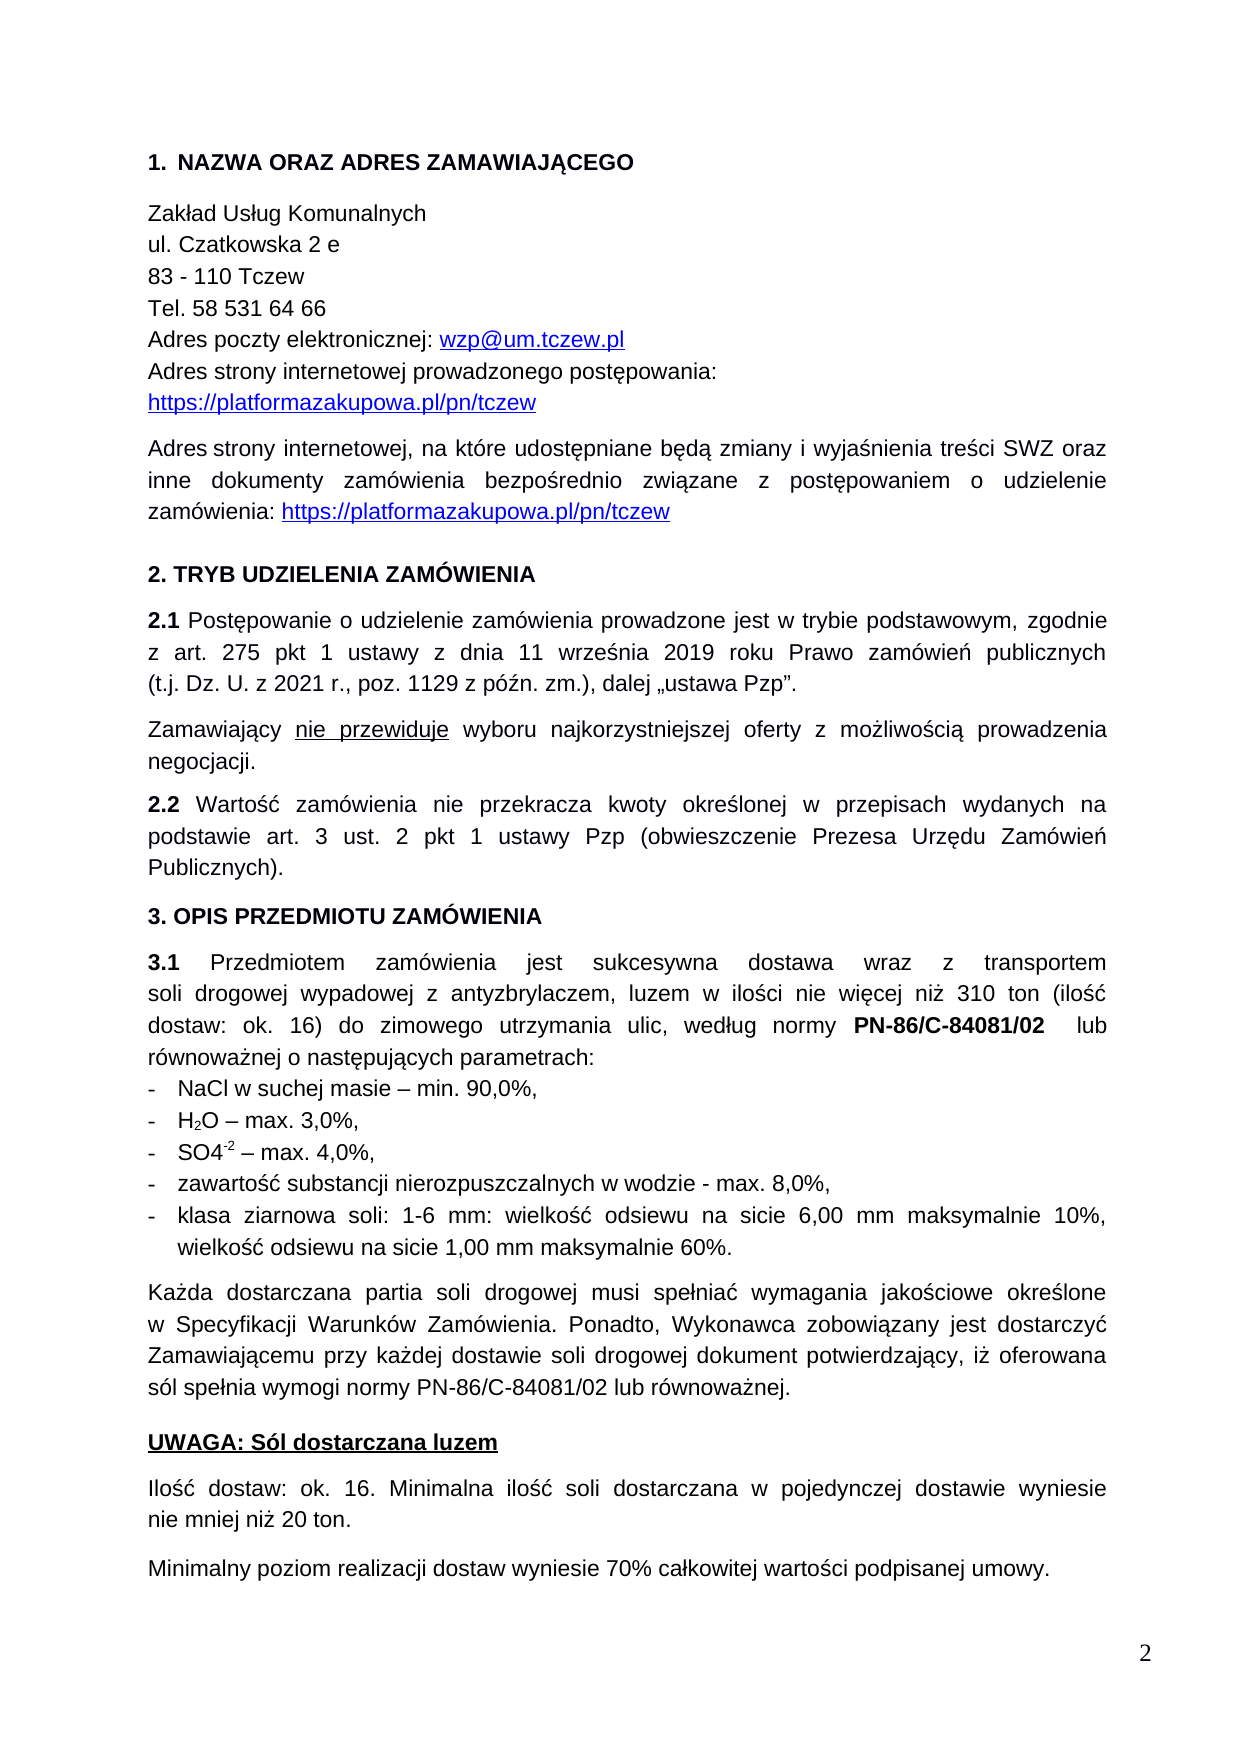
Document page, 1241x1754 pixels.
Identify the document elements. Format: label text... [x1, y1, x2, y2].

text 3. OPIS PRZEDMIOTU ZAMÓWIENIA [148, 903, 1107, 929]
text 2. TRYB UDZIELENIA ZAMÓWIENIA [148, 561, 1107, 588]
text UWAGA: Sól dostarczana luzem [148, 1428, 1107, 1455]
text 2.2 Wartość zamówienia nie przekracza kwoty określonej w przepisach wydanych na podstawie art. 3 ust. 2 pkt 1 ustawy Pzp (obwieszczenie Prezesa Urzędu Zamówień Publicznych). [148, 791, 1107, 881]
text 2.1 Postępowanie o udzielenie zamówienia prowadzone jest w trybie podstawowym, zgodnie z art. 275 pkt 1 ustawy z dnia 11 września 2019 roku Prawo zamówień publicznych (t.j. Dz. U. z 2021 r., poz. 1129 z późn. zm.), dalej „ustawa Pzp”. [148, 607, 1107, 697]
text Zakład Usług Komunalnych [148, 200, 1107, 226]
list zawartość substancji nierozpuszczalnych w wodzie - max. 8,0%, [148, 1170, 1107, 1197]
text Zamawiający nie przewiduje wyboru najkorzystniejszej oferty z możliwością prowadzenia negocjacji. [148, 716, 1107, 774]
text 3.1 Przedmiotem zamówienia jest sukcesywna dostawa wraz z transportem soli drogowej wypadowej z antyzbrylaczem, luzem w ilości nie więcej niż 310 ton (ilość dostaw: ok. 16) do zimowego utrzymania ulic, według normy PN-86/C-84081/02 lub równoważnej o następujących parametrach: [148, 949, 1107, 1070]
text ul. Czatkowska 2 e [148, 231, 1107, 258]
list NaCl w suchej masie – min. 90,0%, [148, 1075, 1107, 1102]
text 83 - 110 Tczew [148, 263, 1107, 289]
list klasa ziarnowa soli: 1-6 mm: wielkość odsiewu na sicie 6,00 mm maksymalnie 10%, wielkość odsiewu na sicie 1,00 mm maksymalnie 60%. [148, 1202, 1107, 1260]
text Adres strony internetowej, na które udostępniane będą zmiany i wyjaśnienia treści SWZ oraz inne dokumenty zamówienia bezpośrednio związane z postępowaniem o udzielenie zamówienia: https://platformazakupowa.pl/pn/tczew [148, 435, 1107, 524]
list SO4-2 – max. 4,0%, [148, 1138, 1107, 1165]
text Tel. 58 531 64 66 [148, 294, 1107, 321]
text Adres strony internetowej prowadzonego postępowania: https://platformazakupowa.pl/pn/tczew [148, 358, 1107, 416]
text Każda dostarczana partia soli drogowej musi spełniać wymagania jakościowe określone w Specyfikacji Warunków Zamówienia. Ponadto, Wykonawca zobowiązany jest dostarczyć Zamawiającemu przy każdej dostawie soli drogowej dokument potwierdzający, iż oferowana sól spełnia wymogi normy PN-86/C-84081/02 lub równoważnej. [148, 1279, 1107, 1400]
text Adres poczty elektronicznej: wzp@um.tczew.pl [148, 326, 1107, 352]
list NAZWA ORAZ ADRES ZAMAWIAJĄCEGO [148, 145, 1107, 176]
text Ilość dostaw: ok. 16. Minimalna ilość soli dostarczana w pojedynczej dostawie wyniesie nie mniej niż 20 ton. [148, 1474, 1107, 1532]
list H2O – max. 3,0%, [148, 1107, 1107, 1133]
text Minimalny poziom realizacji dostaw wyniesie 70% całkowitej wartości podpisanej umowy. [148, 1555, 1107, 1581]
